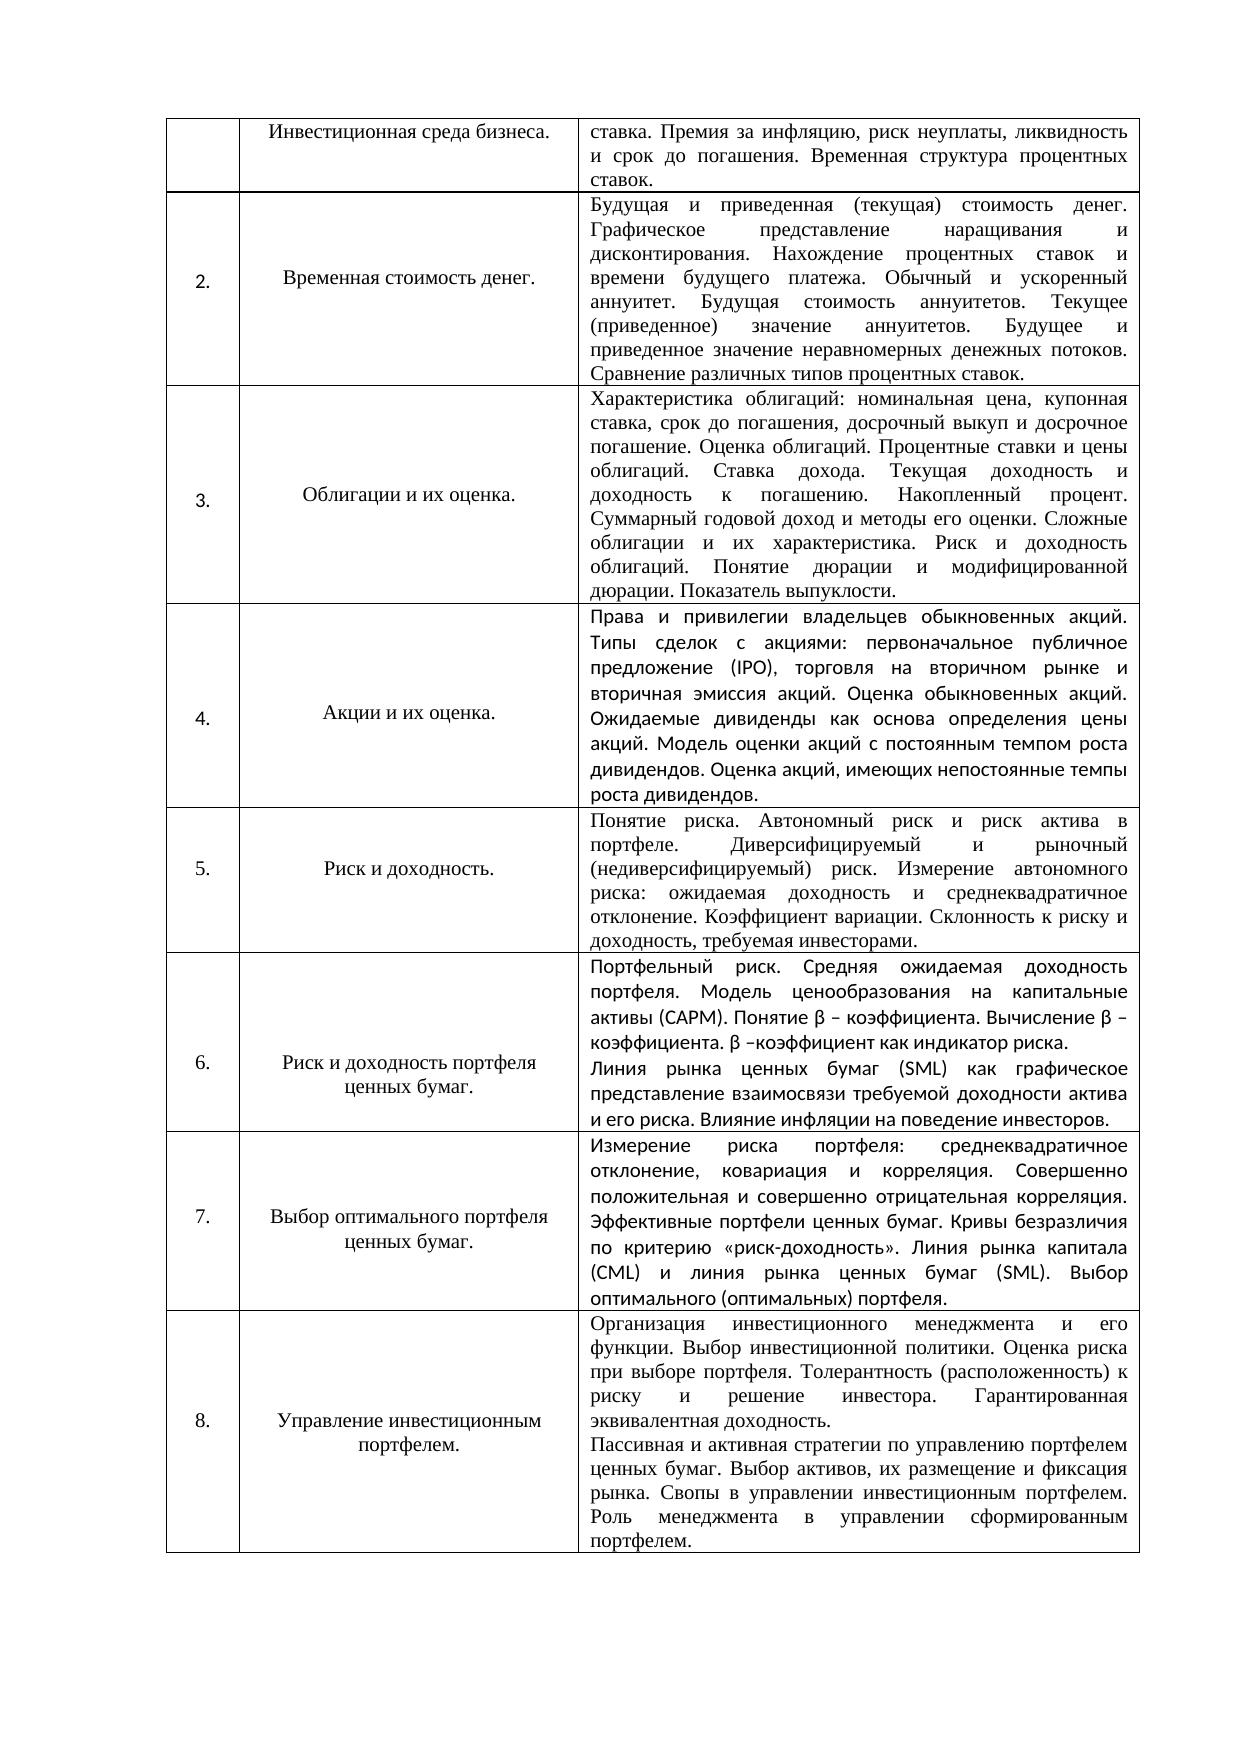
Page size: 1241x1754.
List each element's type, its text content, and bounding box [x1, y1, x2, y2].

table_cell 5. [167, 808, 239, 952]
table_cell Облигации и их оценка. [240, 386, 578, 602]
table_cell Измерение риска портфеля: среднеквадратичное отклонение, ковариация и корреляция. Совершенно положительная и совершенно отрицательная корреляция. Эффективные портфели ценных бумаг. Кривы безразличия по критерию «риск-доходность». Линия рынка капитала (CML) и линия рынка ценных бумаг (SML). Выбор оптимального (оптимальных) портфеля. [579, 1132, 1139, 1310]
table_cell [240, 119, 578, 191]
table_cell Будущая и приведенная (текущая) стоимость денег. Графическое представление наращивания и дисконтирования. Нахождение процентных ставок и времени будущего платежа. Обычный и ускоренный аннуитет. Будущая стоимость аннуитетов. Текущее (приведенное) значение аннуитетов. Будущее и приведенное значение неравномерных денежных потоков. Сравнение различных типов процентных ставок. [579, 193, 1139, 385]
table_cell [579, 119, 1139, 191]
table_cell 2. [167, 193, 239, 385]
table_cell 7. [167, 1132, 239, 1310]
table_cell 1. [167, 119, 239, 191]
table_cell Права и привилегии владельцев обыкновенных акций. Типы сделок с акциями: первоначальное публичное предложение (IPO), торговля на вторичном рынке и вторичная эмиссия акций. Оценка обыкновенных акций. Ожидаемые дивиденды как основа определения цены акций. Модель оценки акций с постоянным темпом роста дивидендов. Оценка акций, имеющих непостоянные темпы роста дивидендов. [579, 604, 1139, 807]
table_cell 6. [167, 953, 239, 1131]
table_cell Выбор оптимального портфеля ценных бумаг. [240, 1132, 578, 1310]
table_cell Управление инвестиционным портфелем. [240, 1311, 578, 1552]
table_cell Риск и доходность портфеля ценных бумаг. [240, 953, 578, 1131]
table_cell 4. [167, 604, 239, 807]
table_cell 3. [167, 386, 239, 602]
table_cell Портфельный риск. Средняя ожидаемая доходность портфеля. Модель ценообразования на капитальные активы (CAPM). Понятие β – коэффициента. Вычисление β – коэффициента. β –коэффициент как индикатор риска. Линия рынка ценных бумаг (SML) как графическое представление взаимосвязи требуемой доходности актива и его риска. Влияние инфляции на поведение инвесторов. [579, 953, 1139, 1131]
table_cell Акции и их оценка. [240, 604, 578, 807]
table_cell Риск и доходность. [240, 808, 578, 952]
table_cell Понятие риска. Автономный риск и риск актива в портфеле. Диверсифицируемый и рыночный (недиверсифицируемый) риск. Измерение автономного риска: ожидаемая доходность и среднеквадратичное отклонение. Коэффициент вариации. Склонность к риску и доходность, требуемая инвесторами. [579, 808, 1139, 952]
table_cell Характеристика облигаций: номинальная цена, купонная ставка, срок до погашения, досрочный выкуп и досрочное погашение. Оценка облигаций. Процентные ставки и цены облигаций. Ставка дохода. Текущая доходность и доходность к погашению. Накопленный процент. Суммарный годовой доход и методы его оценки. Сложные облигации и их характеристика. Риск и доходность облигаций. Понятие дюрации и модифицированной дюрации. Показатель выпуклости. [579, 386, 1139, 602]
table_cell 8. [167, 1311, 239, 1552]
table_cell Временная стоимость денег. [240, 193, 578, 385]
table_cell Организация инвестиционного менеджмента и его функции. Выбор инвестиционной политики. Оценка риска при выборе портфеля. Толерантность (расположенность) к риску и решение инвестора. Гарантированная эквивалентная доходность. Пассивная и активная стратегии по управлению портфелем ценных бумаг. Выбор активов, их размещение и фиксация рынка. Свопы в управлении инвестиционным портфелем. Роль менеджмента в управлении сформированным портфелем. [579, 1311, 1139, 1552]
